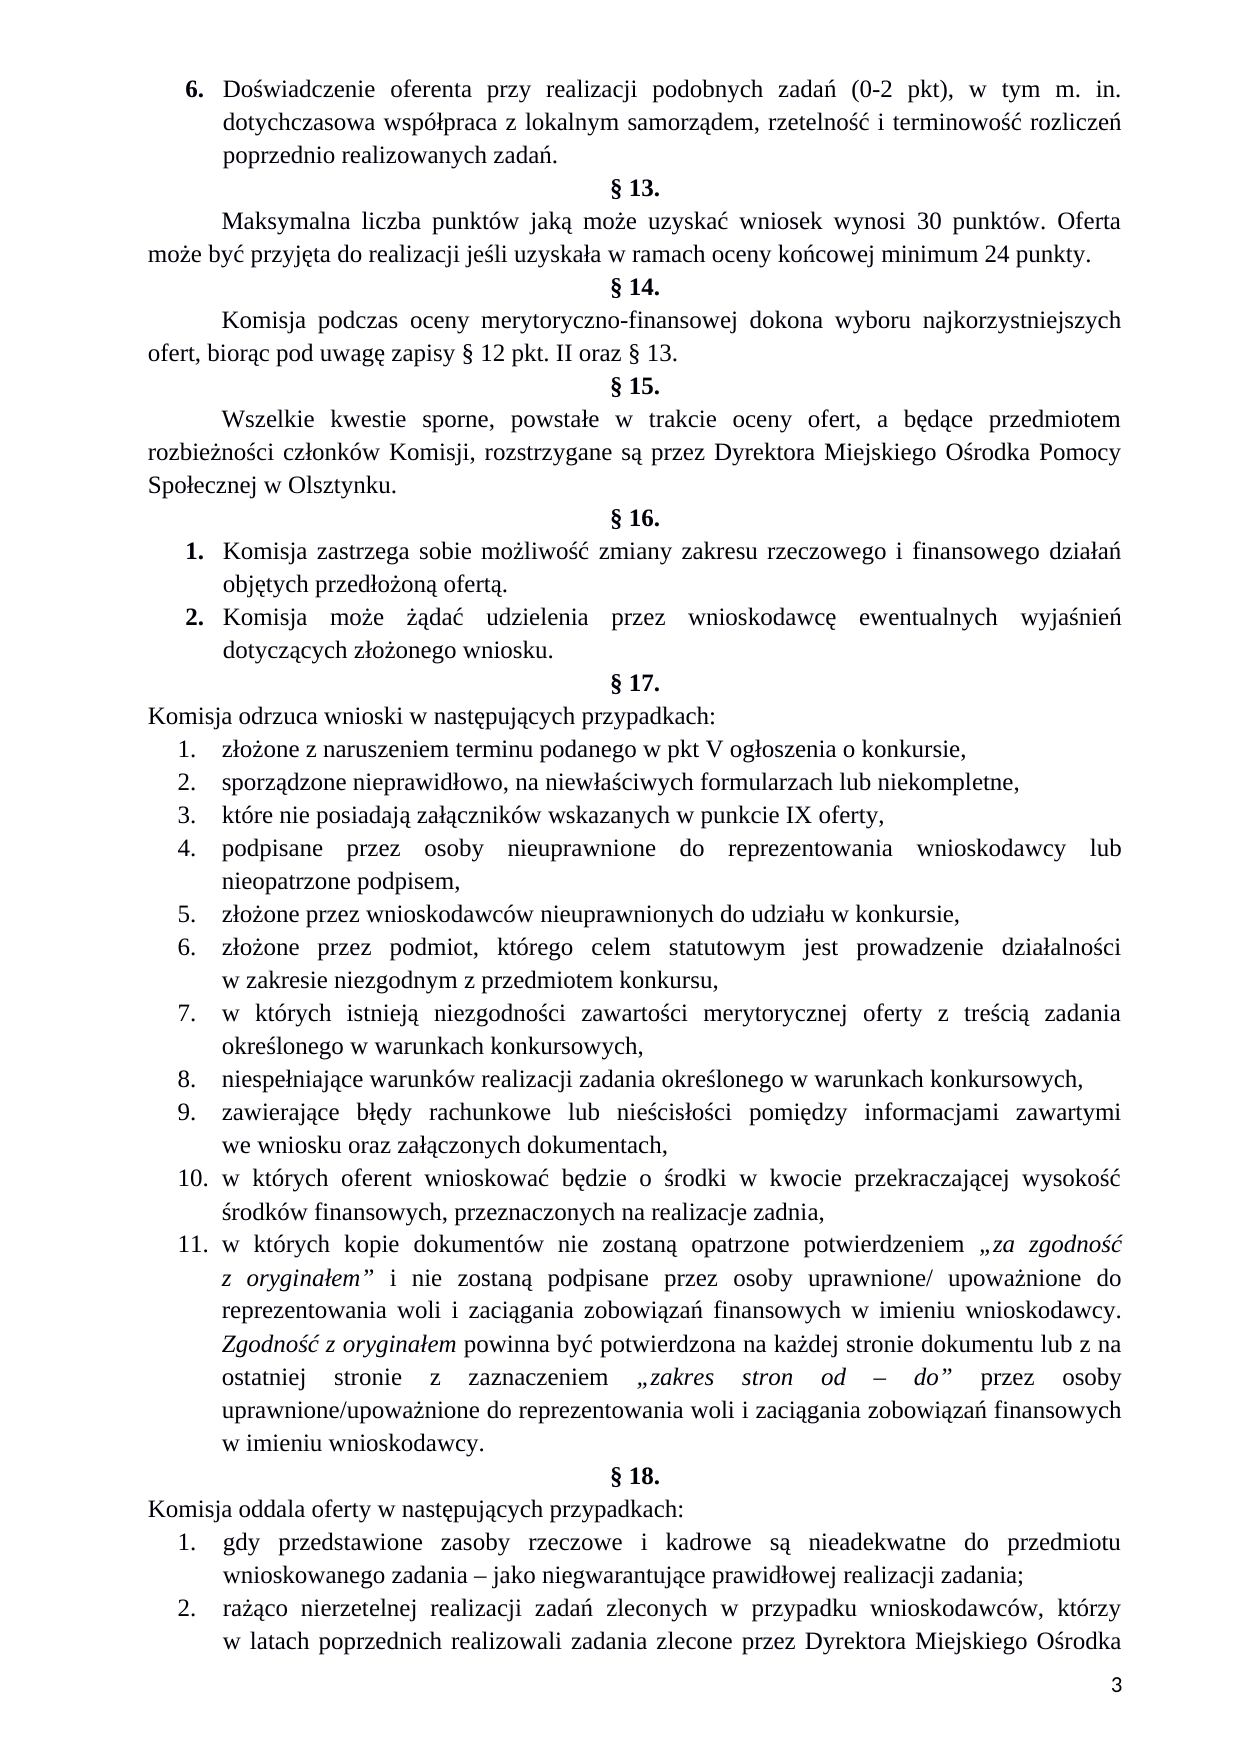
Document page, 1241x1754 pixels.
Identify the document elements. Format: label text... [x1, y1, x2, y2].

list złożone z naruszeniem terminu podanego w pkt V ogłoszenia o konkursie, [177, 734, 1122, 763]
list które nie posiadają załączników wskazanych w punkcie IX oferty, [177, 800, 1122, 829]
text Komisja oddala oferty w następujących przypadkach: [148, 1494, 1122, 1522]
list w których oferent wnioskować będzie o środki w kwocie przekraczającej wysokość środków finansowych, przeznaczonych na realizacje zadnia, [177, 1163, 1122, 1225]
text § 14. [148, 272, 1122, 301]
list Doświadczenie oferenta przy realizacji podobnych zadań (0-2 pkt), w tym m. in. dotychczasowa współpraca z lokalnym samorządem, rzetelność i terminowość rozliczeń poprzednio realizowanych zadań. [185, 74, 1122, 169]
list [177, 1593, 1122, 1654]
text Wszelkie kwestie sporne, powstałe w trakcie oceny ofert, a będące przedmiotem rozbieżności członków Komisji, rozstrzygane są przez Dyrektora Miejskiego Ośrodka Pomocy Społecznej w Olsztynku. [148, 404, 1122, 499]
text § 16. [148, 503, 1122, 532]
list sporządzone nieprawidłowo, na niewłaściwych formularzach lub niekompletne, [177, 767, 1122, 796]
text § 15. [148, 371, 1122, 400]
list złożone przez podmiot, którego celem statutowym jest prowadzenie działalności w zakresie niezgodnym z przedmiotem konkursu, [177, 932, 1122, 994]
list w których istnieją niezgodności zawartości merytorycznej oferty z treścią zadania określonego w warunkach konkursowych, [177, 998, 1122, 1060]
text § 17. [148, 668, 1122, 697]
list zawierające błędy rachunkowe lub nieścisłości pomiędzy informacjami zawartymi we wniosku oraz załączonych dokumentach, [177, 1097, 1122, 1159]
list podpisane przez osoby nieuprawnione do reprezentowania wnioskodawcy lub nieopatrzone podpisem, [177, 833, 1122, 895]
list Komisja może żądać udzielenia przez wnioskodawcę ewentualnych wyjaśnień dotyczących złożonego wniosku. [185, 602, 1122, 664]
list niespełniające warunków realizacji zadania określonego w warunkach konkursowych, [177, 1064, 1122, 1093]
list gdy przedstawione zasoby rzeczowe i kadrowe są nieadekwatne do przedmiotu wnioskowanego zadania – jako niegwarantujące prawidłowej realizacji zadania; [177, 1527, 1122, 1588]
text § 13. [148, 173, 1122, 202]
text Maksymalna liczba punktów jaką może uzyskać wniosek wynosi 30 punktów. Oferta może być przyjęta do realizacji jeśli uzyskała w ramach oceny końcowej minimum 24 punkty. [148, 206, 1122, 268]
text Komisja odrzuca wnioski w następujących przypadkach: [148, 701, 1122, 730]
list w których kopie dokumentów nie zostaną opatrzone potwierdzeniem „za zgodność z oryginałem” i nie zostaną podpisane przez osoby uprawnione/ upoważnione do reprezentowania woli i zaciągania zobowiązań finansowych w imieniu wnioskodawcy. Zgodność z oryginałem powinna być potwierdzona na każdej stronie dokumentu lub z na ostatniej stronie z zaznaczeniem „zakres stron od – do” przez osoby uprawnione/upoważnione do reprezentowania woli i zaciągania zobowiązań finansowych w imieniu wnioskodawcy. [177, 1229, 1122, 1456]
list złożone przez wnioskodawców nieuprawnionych do udziału w konkursie, [177, 899, 1122, 928]
text § 18. [148, 1461, 1122, 1489]
list Komisja zastrzega sobie możliwość zmiany zakresu rzeczowego i finansowego działań objętych przedłożoną ofertą. [185, 536, 1122, 598]
text Komisja podczas oceny merytoryczno-finansowej dokona wyboru najkorzystniejszych ofert, biorąc pod uwagę zapisy § 12 pkt. II oraz § 13. [148, 305, 1122, 367]
